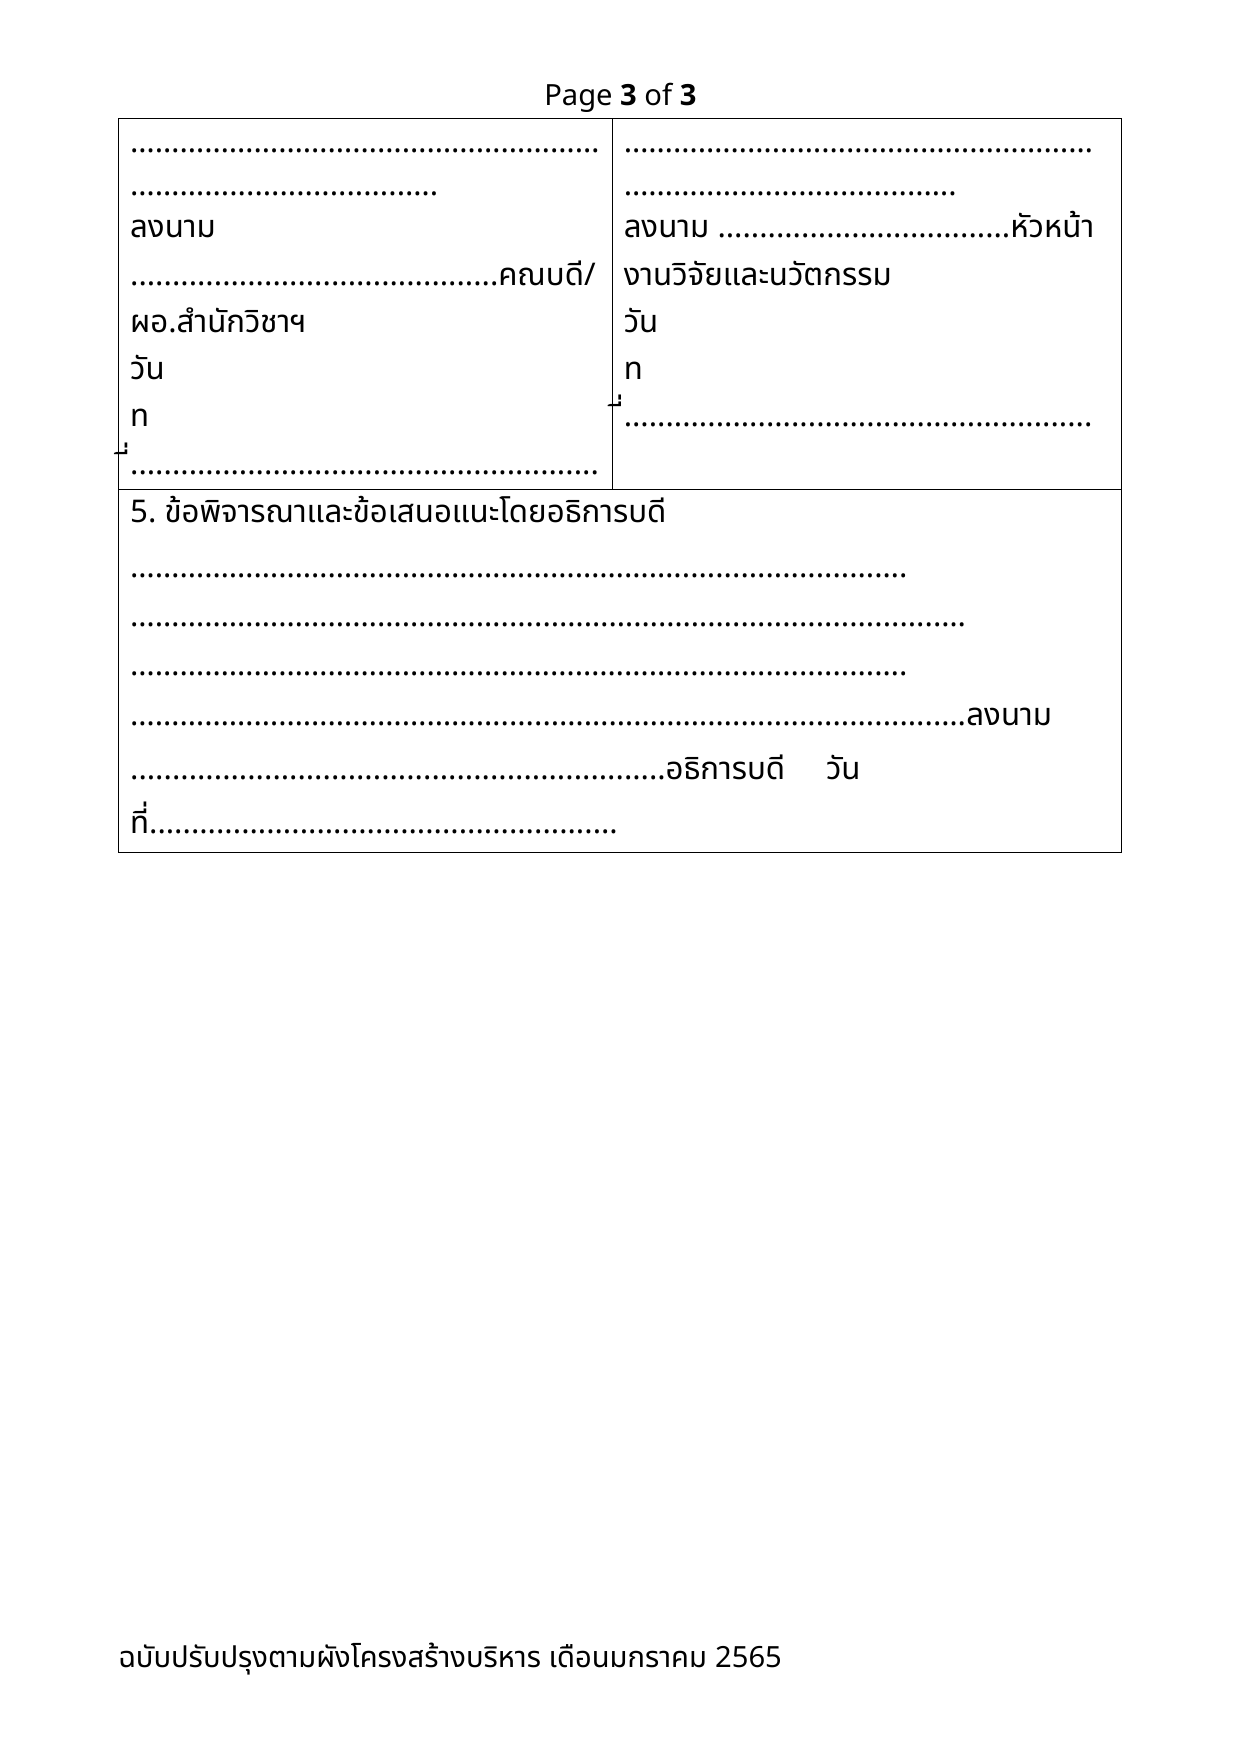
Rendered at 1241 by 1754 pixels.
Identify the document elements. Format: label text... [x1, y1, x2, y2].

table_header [613, 119, 1121, 488]
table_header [119, 119, 612, 488]
table_cell 5. ข้อพิจารณาและข้อเสนอแนะโดยอธิการบดี …………………………………………………………........................….……………………………………….......…………………........................…. …………………………………………………………........................….……………………………………….......…………………........................….ลงนาม ................................................................อธิการบดี วันที่........................................................ [119, 490, 1121, 852]
